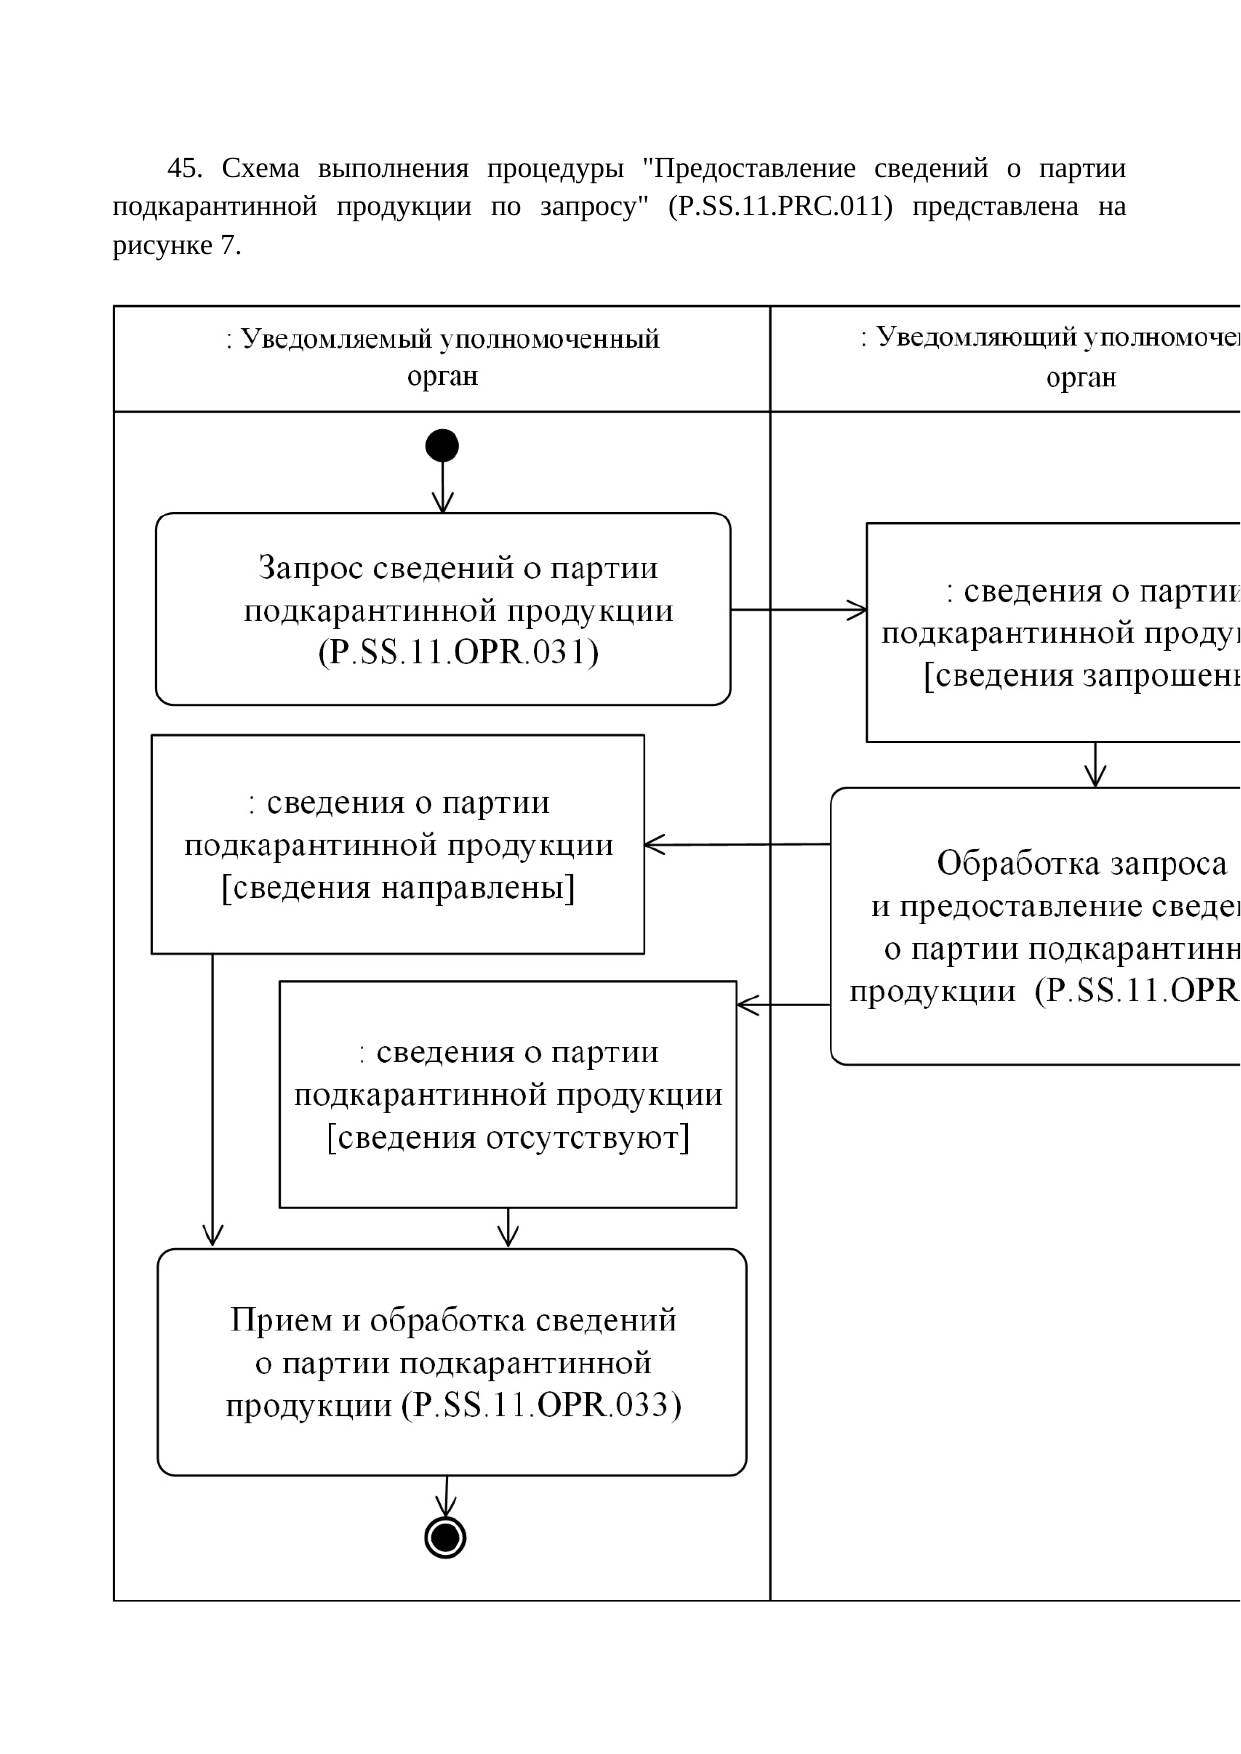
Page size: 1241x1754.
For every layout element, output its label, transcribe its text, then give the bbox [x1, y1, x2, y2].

picture [112, 304, 1241, 1602]
text 45. Схема выполнения процедуры "Предоставление сведений о партии подкарантинной продукции по запросу" (P.SS.11.PRC.011) представлена на рисунке 7. [112, 150, 1128, 261]
